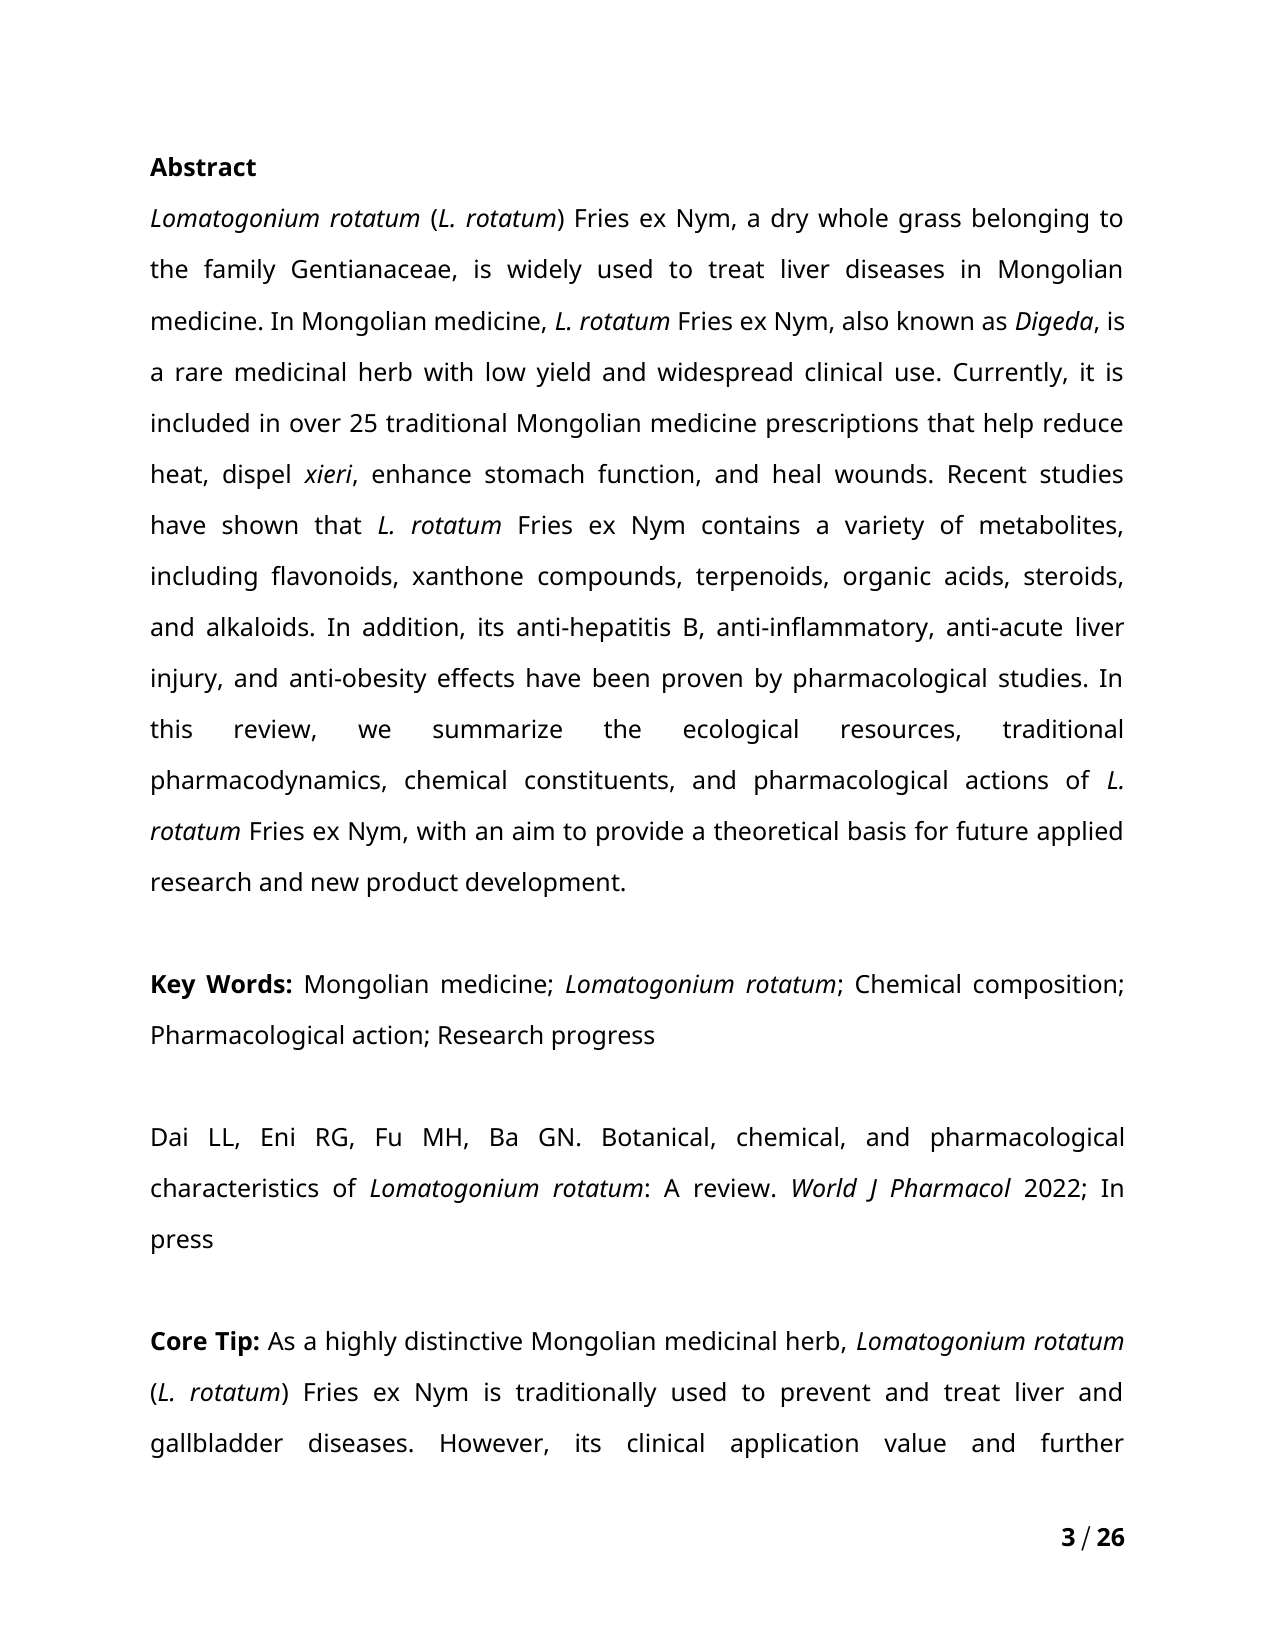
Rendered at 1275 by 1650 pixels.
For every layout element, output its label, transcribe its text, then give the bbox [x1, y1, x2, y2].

text Key Words: Mongolian medicine; Lomatogonium rotatum; Chemical composition; Pharmacological action; Research progress [150, 967, 1125, 1052]
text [150, 1324, 1125, 1460]
text Dai LL, Eni RG, Fu MH, Ba GN. Botanical, chemical, and pharmacological characteristics of Lomatogonium rotatum: A review. World J Pharmacol 2022; In press [150, 1120, 1125, 1256]
text Abstract [150, 150, 1125, 184]
text Lomatogonium rotatum (L. rotatum) Fries ex Nym, a dry whole grass belonging to the family Gentianaceae, is widely used to treat liver diseases in Mongolian medicine. In Mongolian medicine, L. rotatum Fries ex Nym, also known as Digeda, is a rare medicinal herb with low yield and widespread clinical use. Currently, it is included in over 25 traditional Mongolian medicine prescriptions that help reduce heat, dispel xieri, enhance stomach function, and heal wounds. Recent studies have shown that L. rotatum Fries ex Nym contains a variety of metabolites, including flavonoids, xanthone compounds, terpenoids, organic acids, steroids, and alkaloids. In addition, its anti-hepatitis B, anti-inflammatory, anti-acute liver injury, and anti-obesity effects have been proven by pharmacological studies. In this review, we summarize the ecological resources, traditional pharmacodynamics, chemical constituents, and pharmacological actions of L. rotatum Fries ex Nym, with an aim to provide a theoretical basis for future applied research and new product development. [150, 201, 1125, 899]
